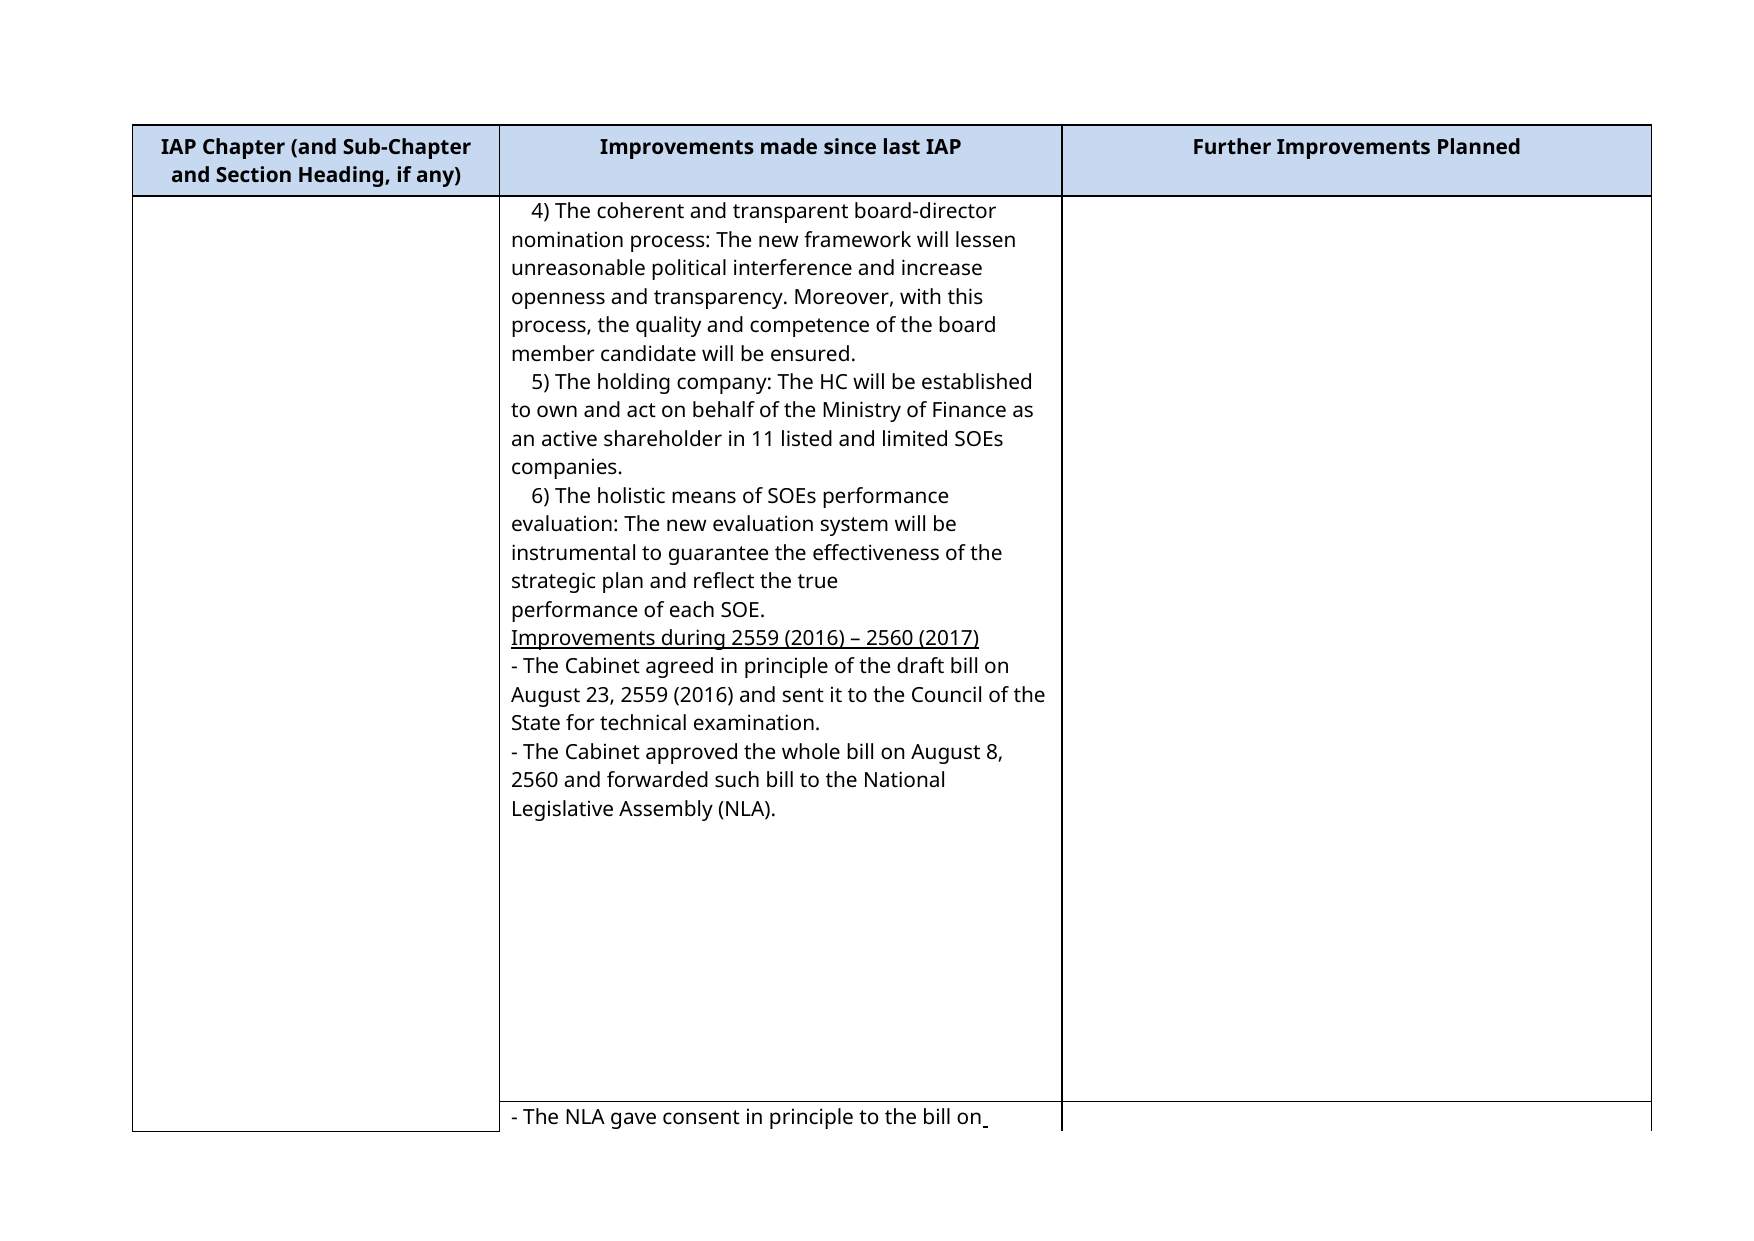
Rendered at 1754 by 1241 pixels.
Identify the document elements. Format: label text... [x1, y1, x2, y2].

table_header Further Improvements Planned [1063, 126, 1651, 195]
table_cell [133, 197, 499, 1131]
table_cell 4) The coherent and transparent board-director nomination process: The new framework will lessen unreasonable political interference and increase openness and transparency. Moreover, with this process, the quality and competence of the board member candidate will be ensured. 5) The holding company: The HC will be established to own and act on behalf of the Ministry of Finance as an active shareholder in 11 listed and limited SOEs companies. 6) The holistic means of SOEs performance evaluation: The new evaluation system will be instrumental to guarantee the effectiveness of the strategic plan and reflect the true performance of each SOE. Improvements during 2559 (2016) – 2560 (2017) - The Cabinet agreed in principle of the draft bill on August 23, 2559 (2016) and sent it to the Council of the State for technical examination. - The Cabinet approved the whole bill on August 8, 2560 and forwarded such bill to the National Legislative Assembly (NLA). [500, 197, 1061, 1101]
table_cell [1063, 1102, 1651, 1131]
table_header IAP Chapter (and Sub-Chapter and Section Heading, if any) [133, 126, 499, 195]
table_cell [1063, 197, 1651, 1101]
table_header Improvements made since last IAP [500, 126, 1061, 195]
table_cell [500, 1102, 1061, 1131]
